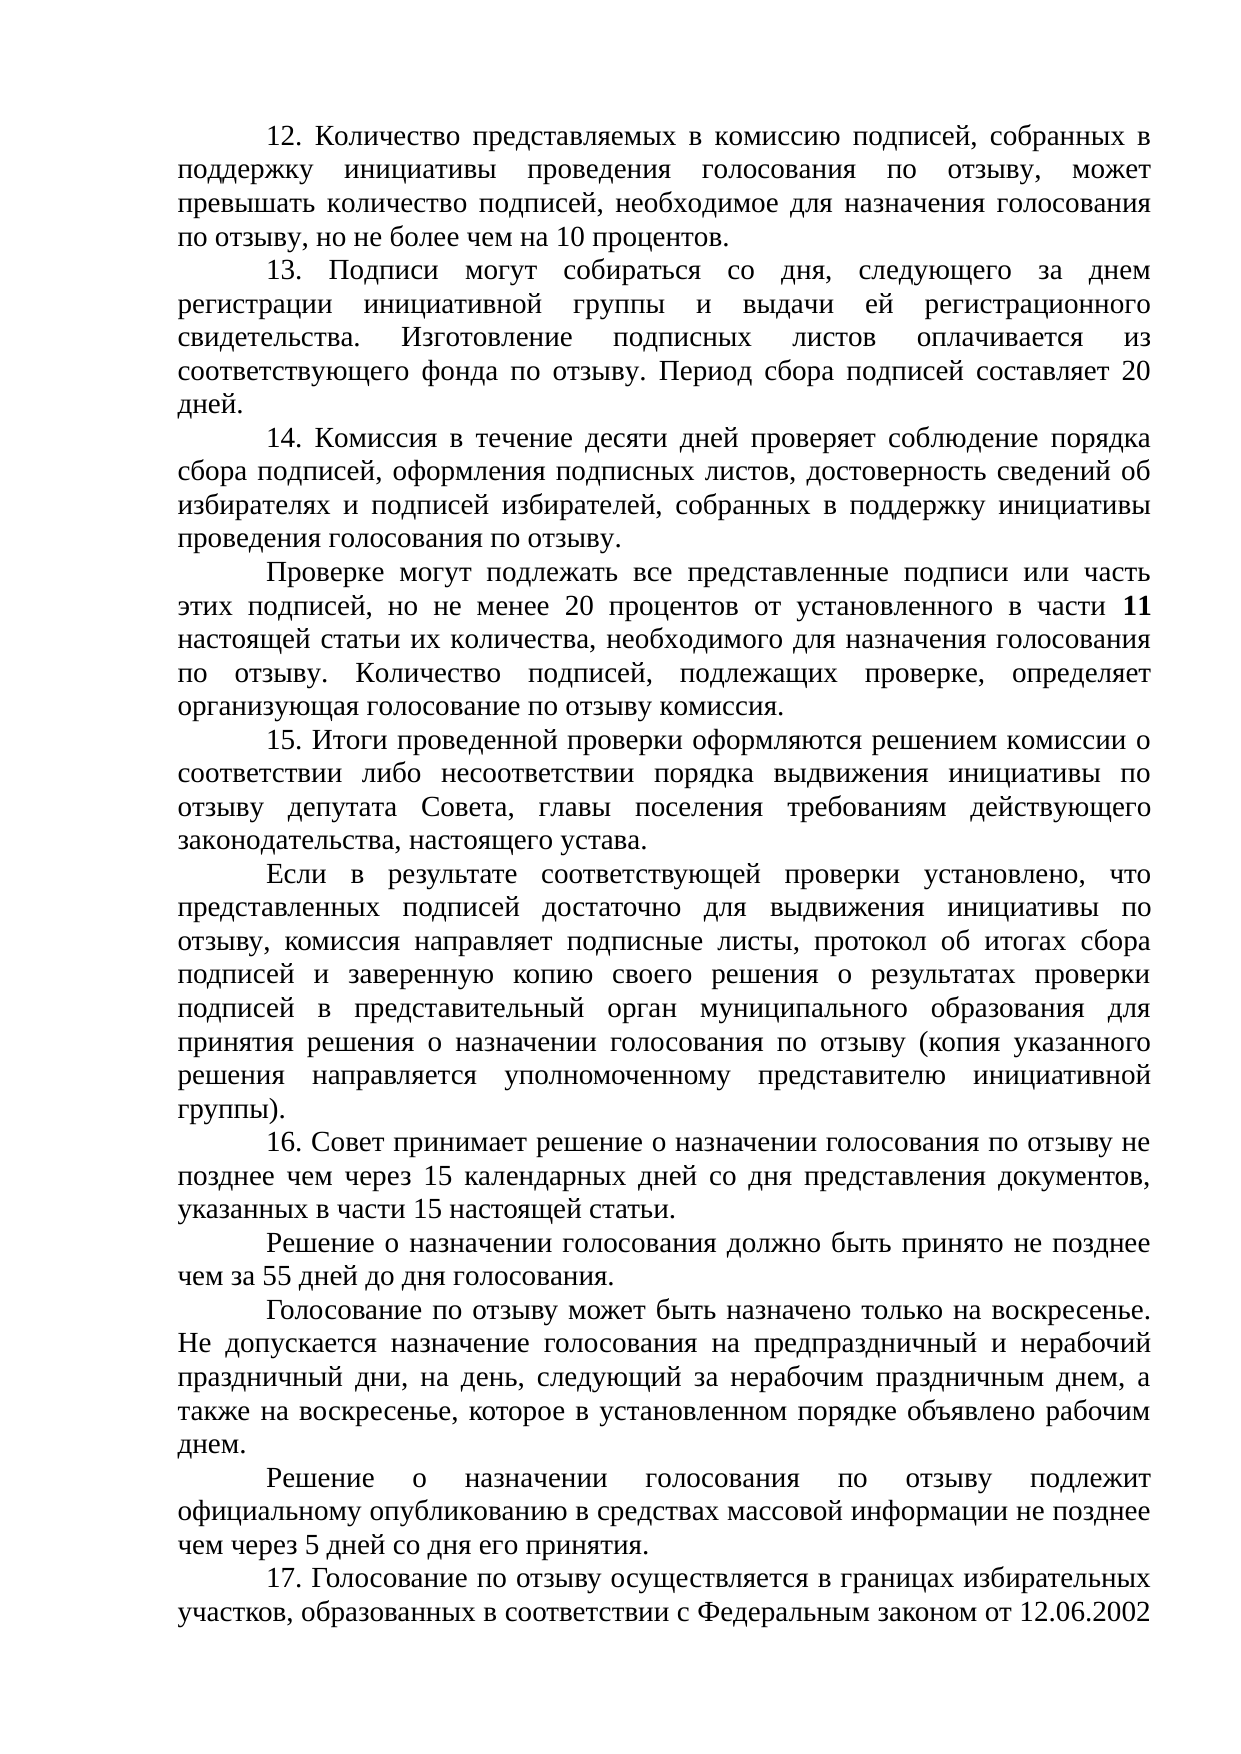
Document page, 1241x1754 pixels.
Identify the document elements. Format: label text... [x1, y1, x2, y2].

text 15. Итоги проведенной проверки оформляются решением комиссии о соответствии либо несоответствии порядка выдвижения инициативы по отзыву депутата Совета, главы поселения требованиям действующего законодательства, настоящего устава. [177, 722, 1152, 856]
text Проверке могут подлежать все представленные подписи или часть этих подписей, но не менее 20 процентов от установленного в части 11 настоящей статьи их количества, необходимого для назначения голосования по отзыву. Количество подписей, подлежащих проверке, определяет организующая голосование по отзыву комиссия. [177, 554, 1152, 722]
text Голосование по отзыву может быть назначено только на воскресенье. Не допускается назначение голосования на предпраздничный и нерабочий праздничный дни, на день, следующий за нерабочим праздничным днем, а также на воскресенье, которое в установленном порядке объявлено рабочим днем. [177, 1292, 1152, 1460]
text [177, 1560, 1152, 1627]
text 16. Совет принимает решение о назначении голосования по отзыву не позднее чем через 15 календарных дней со дня представления документов, указанных в части 15 настоящей статьи. [177, 1124, 1152, 1225]
text Если в результате соответствующей проверки установлено, что представленных подписей достаточно для выдвижения инициативы по отзыву, комиссия направляет подписные листы, протокол об итогах сбора подписей и заверенную копию своего решения о результатах проверки подписей в представительный орган муниципального образования для принятия решения о назначении голосования по отзыву (копия указанного решения направляется уполномоченному представителю инициативной группы). [177, 856, 1152, 1124]
text 14. Комиссия в течение десяти дней проверяет соблюдение порядка сбора подписей, оформления подписных листов, достоверность сведений об избирателях и подписей избирателей, собранных в поддержку инициативы проведения голосования по отзыву. [177, 420, 1152, 554]
text 12. Количество представляемых в комиссию подписей, собранных в поддержку инициативы проведения голосования по отзыву, может превышать количество подписей, необходимое для назначения голосования по отзыву, но не более чем на 10 процентов. [177, 118, 1152, 252]
text 13. Подписи могут собираться со дня, следующего за днем регистрации инициативной группы и выдачи ей регистрационного свидетельства. Изготовление подписных листов оплачивается из соответствующего фонда по отзыву. Период сбора подписей составляет 20 дней. [177, 252, 1152, 420]
text Решение о назначении голосования по отзыву подлежит официальному опубликованию в средствах массовой информации не позднее чем через 5 дней со дня его принятия. [177, 1460, 1152, 1560]
text Решение о назначении голосования должно быть принято не позднее чем за 55 дней до дня голосования. [177, 1225, 1152, 1292]
